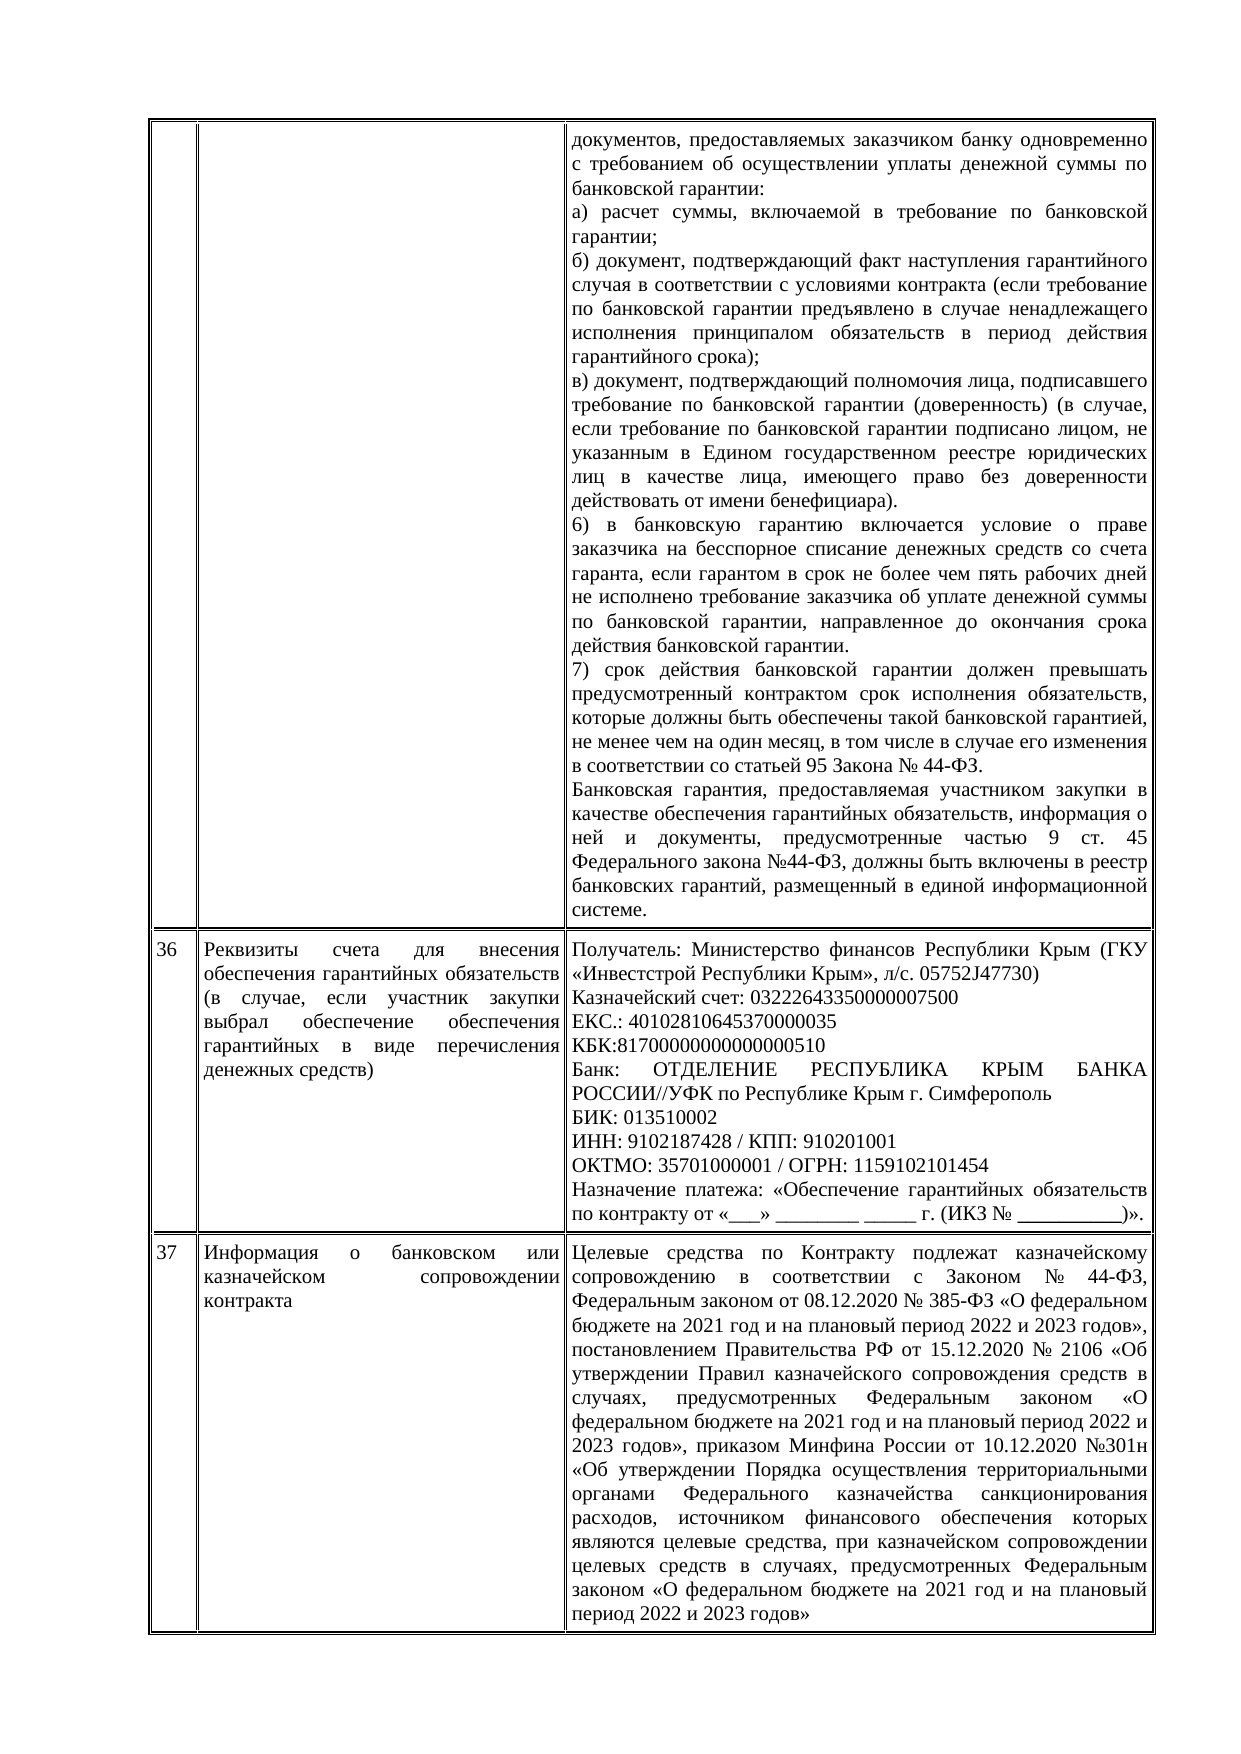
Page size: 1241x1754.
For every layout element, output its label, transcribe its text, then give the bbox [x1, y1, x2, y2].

table_cell Реквизиты счета для внесения обеспечения гарантийных обязательств (в случае, если участник закупки выбрал обеспечение обеспечения гарантийных в виде перечисления денежных средств) [199, 931, 564, 1231]
table_cell Информация о банковском или казначейском сопровождении контракта [198, 1235, 566, 1631]
table_cell 36 [152, 927, 196, 1231]
table_cell 35 [152, 122, 198, 927]
table_cell Целевые средства по Контракту подлежат казначейскому сопровождению в соответствии с Законом № 44-ФЗ, Федеральным законом от 08.12.2020 № 385-ФЗ «О федеральном бюджете на 2021 год и на плановый период 2022 и 2023 годов», постановлением Правительства РФ от 15.12.2020 № 2106 «Об утверждении Правил казначейского сопровождения средств в случаях, предусмотренных Федеральным законом «О федеральном бюджете на 2021 год и на плановый период 2022 и 2023 годов», приказом Минфина России от 10.12.2020 №301н «Об утверждении Порядка осуществления территориальными органами Федерального казначейства санкционирования расходов, источником финансового обеспечения которых являются целевые средства, при казначейском сопровождении целевых средств в случаях, предусмотренных Федеральным законом «О федеральном бюджете на 2021 год и на плановый период 2022 и 2023 годов» [566, 1231, 1153, 1631]
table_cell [198, 122, 566, 927]
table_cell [566, 122, 1152, 927]
table_cell 37 [152, 1231, 198, 1631]
table_cell Получатель: Министерство финансов Республики Крым (ГКУ «Инвестстрой Республики Крым», л/с. 05752J47730) Казначейский счет: 03222643350000007500 ЕКС.: 40102810645370000035 КБК:81700000000000000510 Банк: ОТДЕЛЕНИЕ РЕСПУБЛИКА КРЫМ БАНКА РОССИИ//УФК по Республике Крым г. Симферополь БИК: 013510002 ИНН: 9102187428 / КПП: 910201001 ОКТМО: 35701000001 / ОГРН: 1159102101454 Назначение платежа: «Обеспечение гарантийных обязательств по контракту от «___» ________ _____ г. (ИКЗ № __________)». [567, 927, 1153, 1231]
